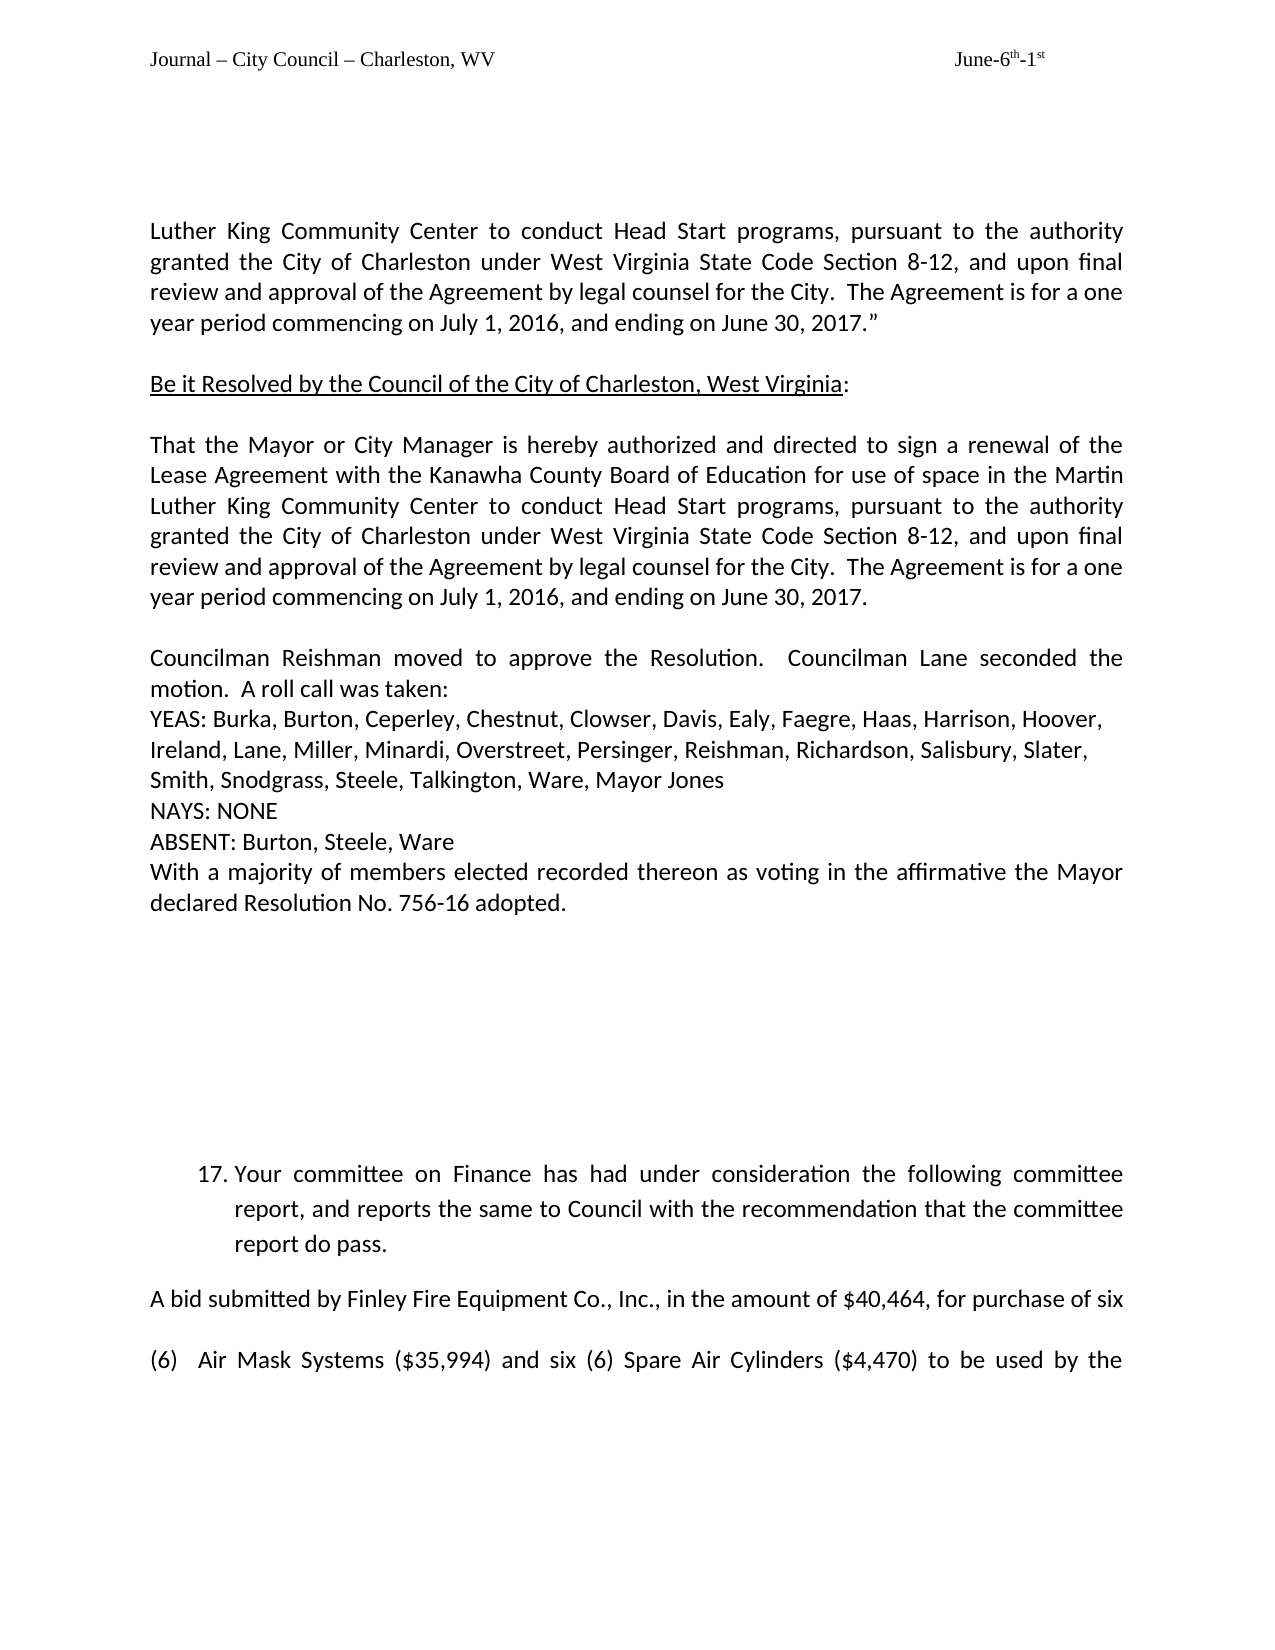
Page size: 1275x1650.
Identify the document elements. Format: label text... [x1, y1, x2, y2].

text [150, 1284, 1125, 1375]
text Be it Resolved by the Council of the City of Charleston, West Virginia: [150, 368, 1125, 398]
text NAYS: NONE [150, 795, 1125, 826]
text With a majority of members elected recorded thereon as voting in the affirmative the Mayor declared Resolution No. 756-16 adopted. [150, 856, 1125, 917]
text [150, 215, 1125, 337]
text Councilman Reishman moved to approve the Resolution. Councilman Lane seconded the motion. A roll call was taken: [150, 643, 1125, 704]
text YEAS: Burka, Burton, Ceperley, Chestnut, Clowser, Davis, Ealy, Faegre, Haas, Harrison, Hoover, Ireland, Lane, Miller, Minardi, Overstreet, Persinger, Reishman, Richardson, Salisbury, Slater, Smith, Snodgrass, Steele, Talkington, Ware, Mayor Jones [150, 704, 1125, 795]
text ABSENT: Burton, Steele, Ware [150, 826, 1125, 856]
text That the Mayor or City Manager is hereby authorized and directed to sign a renewal of the Lease Agreement with the Kanawha County Board of Education for use of space in the Martin Luther King Community Center to conduct Head Start programs, pursuant to the authority granted the City of Charleston under West Virginia State Code Section 8-12, and upon final review and approval of the Agreement by legal counsel for the City. The Agreement is for a one year period commencing on July 1, 2016, and ending on June 30, 2017. [150, 429, 1125, 612]
